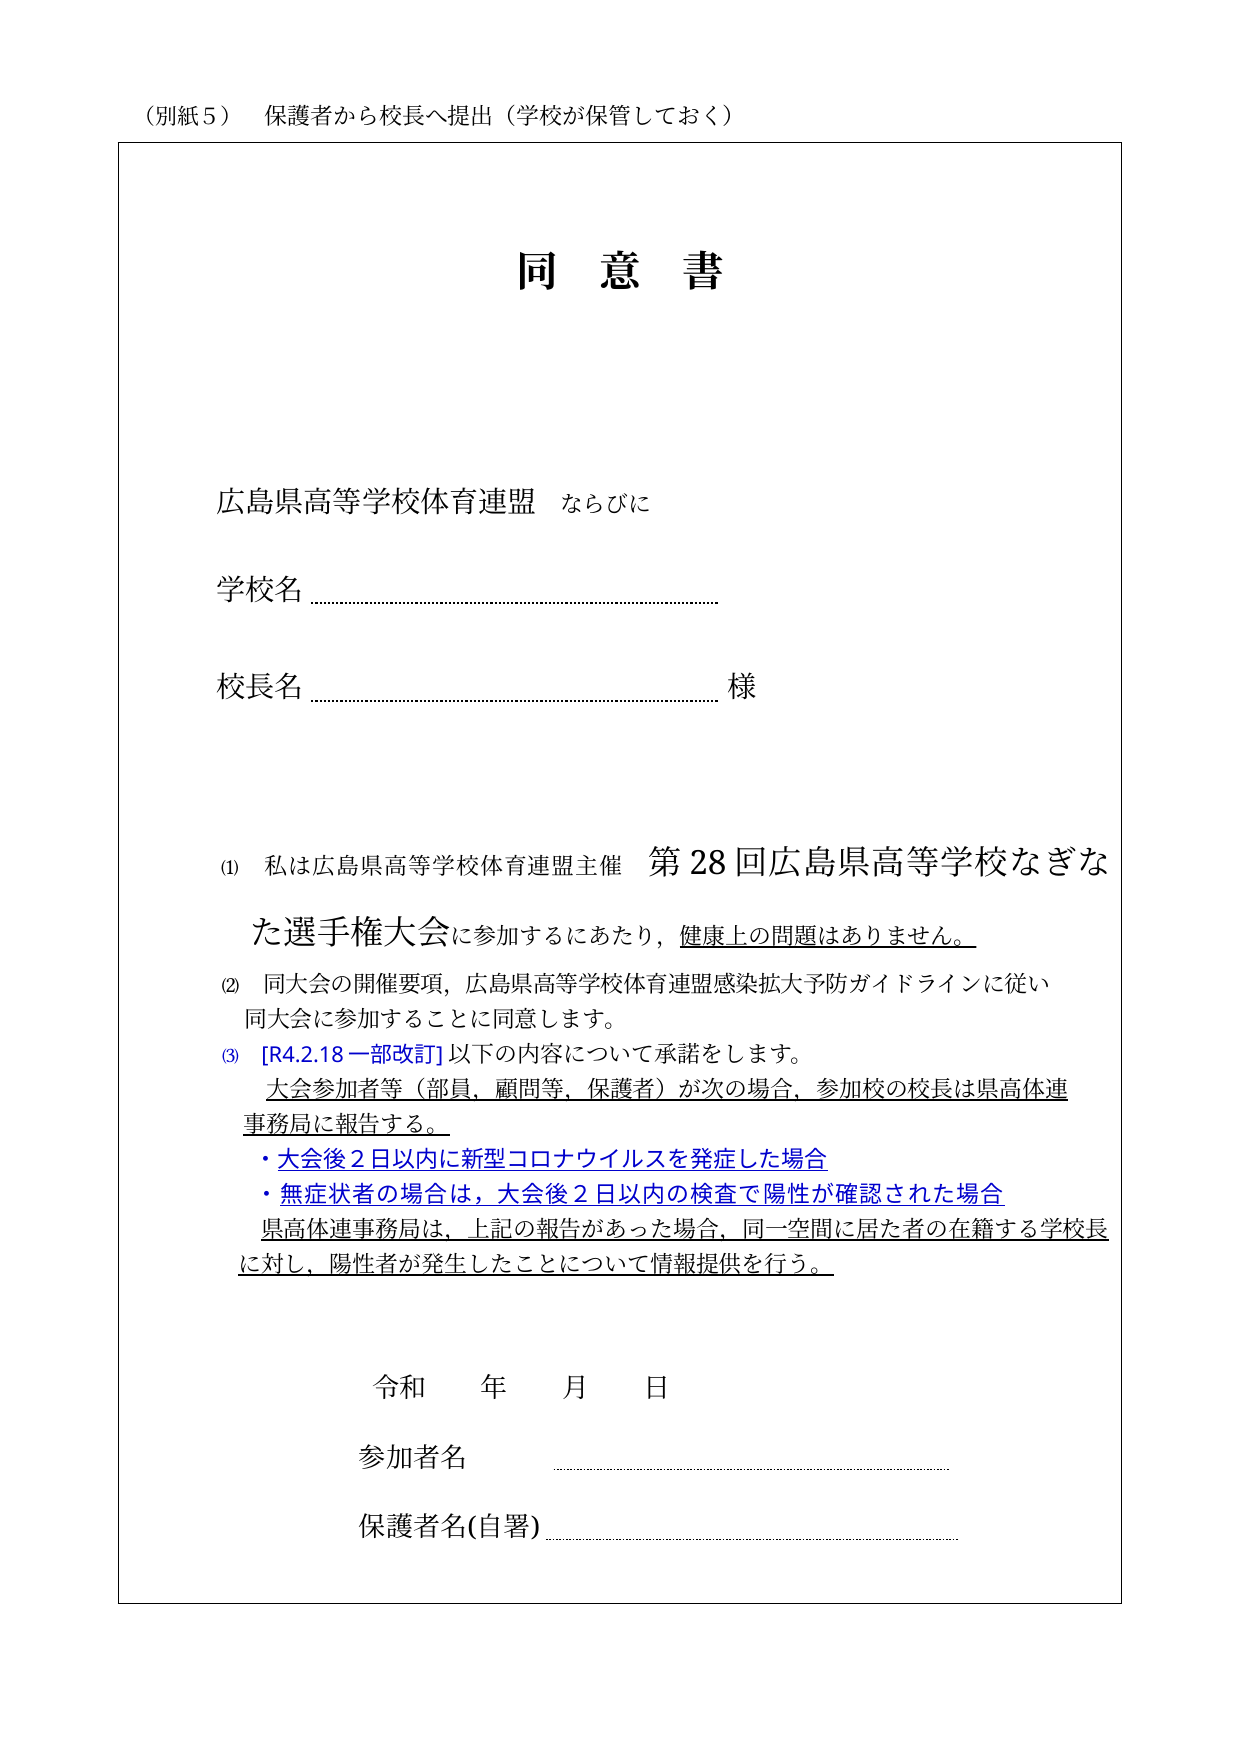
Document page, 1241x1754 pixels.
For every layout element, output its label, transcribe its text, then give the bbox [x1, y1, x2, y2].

table_header 同 意 書 広島県高等学校体育連盟 ならびに 学校名 校長名 様 ⑴ 私は広島県高等学校体育連盟主催 第28回広島県高等学校なぎなた選手権大会に参加するにあたり，健康上の問題はありません。 ⑵ 同大会の開催要項，広島県高等学校体育連盟感染拡大予防ガイドラインに従い 同大会に参加することに同意します｡ ⑶ [R4.2.18一部改訂] 以下の内容について承諾をします。 大会参加者等（部員，顧問等，保護者）が次の場合，参加校の校長は県高体連 事務局に報告する。 ・大会後２日以内に新型コロナウイルスを発症した場合 ・無症状者の場合は，大会後２日以内の検査で陽性が確認された場合 県高体連事務局は，上記の報告があった場合，同一空間に居た者の在籍する学校長に対し，陽性者が発生したことについて情報提供を行う。 令和 年 月 日 参加者名 保護者名(自署) [119, 143, 1121, 1603]
